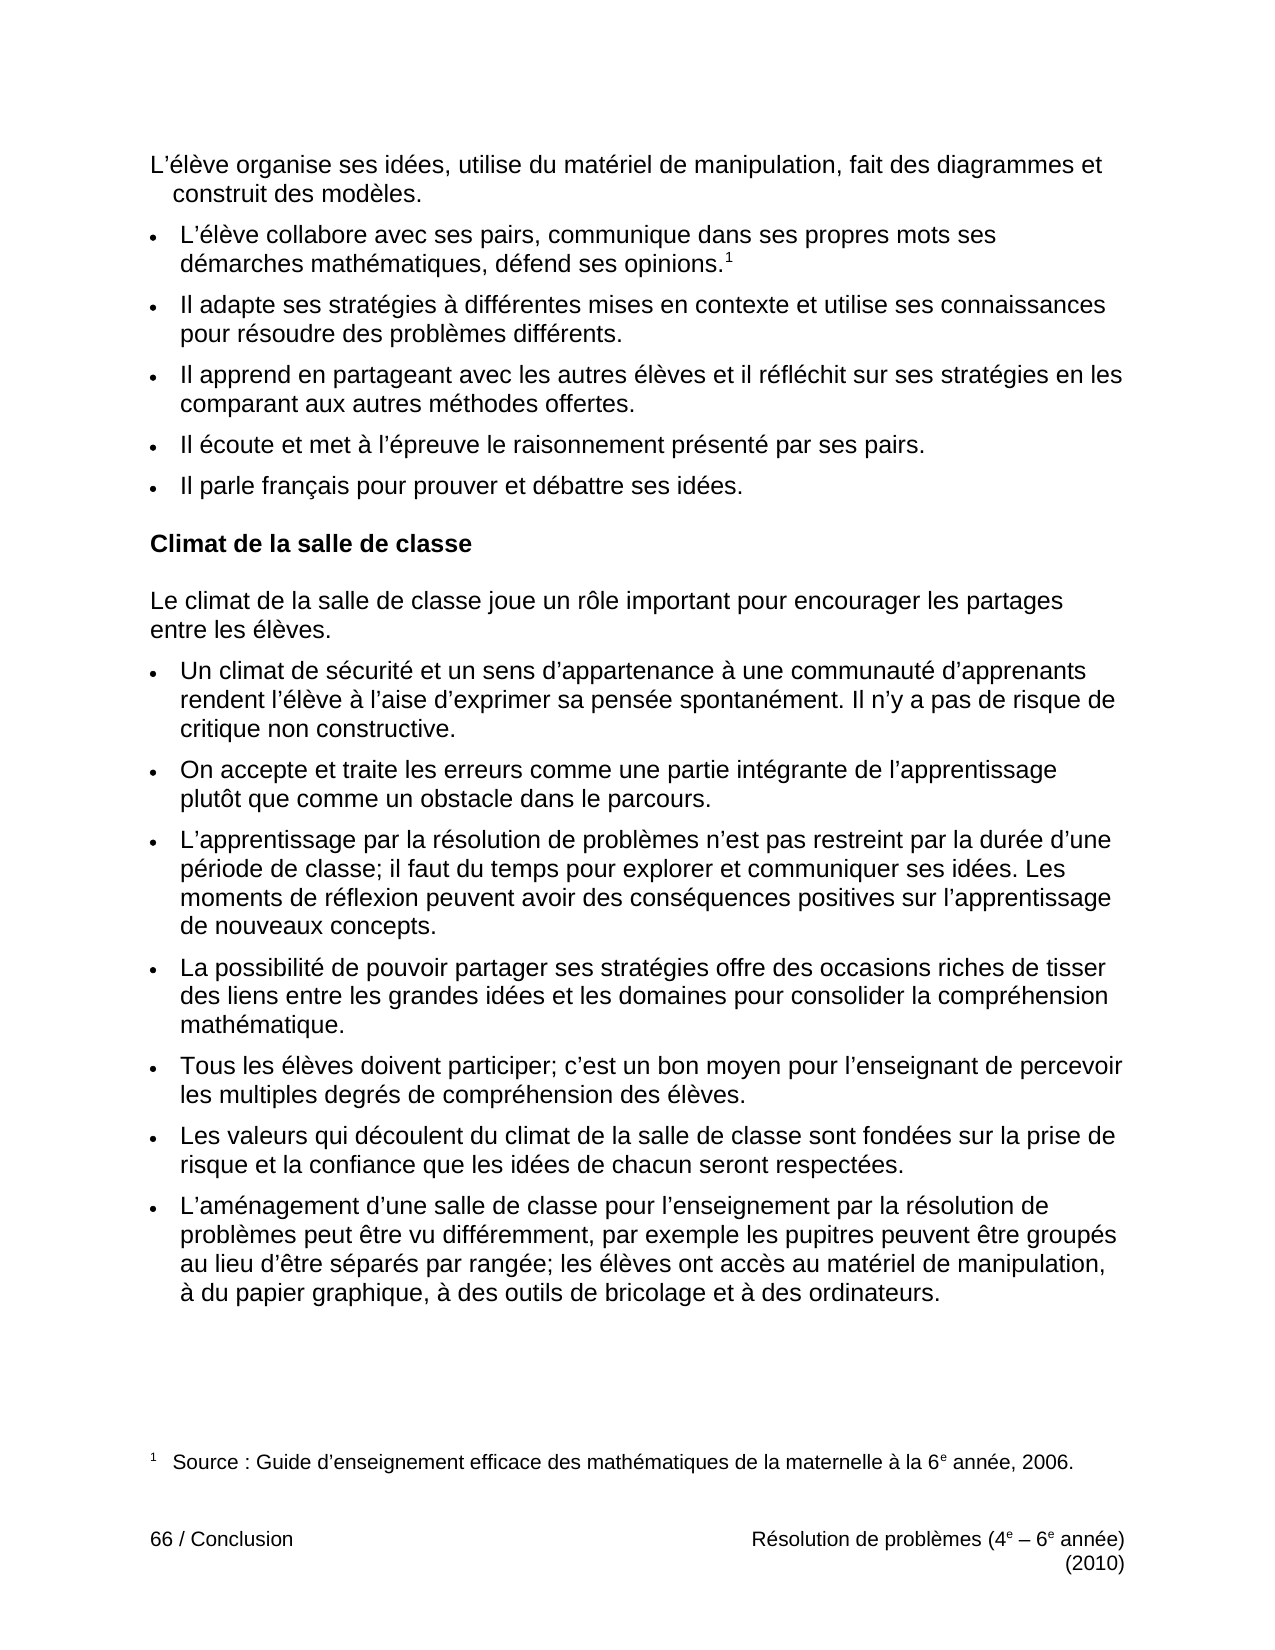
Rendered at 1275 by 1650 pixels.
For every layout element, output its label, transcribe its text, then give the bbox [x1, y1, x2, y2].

list Tous les élèves doivent participer; c’est un bon moyen pour l’enseignant de percevoir les multiples degrés de compréhension des élèves. [150, 1051, 1125, 1109]
list On accepte et traite les erreurs comme une partie intégrante de l’apprentissage plutôt que comme un obstacle dans le parcours. [150, 755, 1125, 812]
list Il adapte ses stratégies à différentes mises en contexte et utilise ses connaissances pour résoudre des problèmes différents. [150, 290, 1125, 347]
list L’élève collabore avec ses pairs, communique dans ses propres mots ses démarches mathématiques, défend ses opinions.1 [150, 220, 1125, 277]
text Climat de la salle de classe [150, 529, 1125, 557]
list Il apprend en partageant avec les autres élèves et il réfléchit sur ses stratégies en les comparant aux autres méthodes offertes. [150, 360, 1125, 417]
text Le climat de la salle de classe joue un rôle important pour encourager les partages entre les élèves. [150, 586, 1125, 644]
list 1 Source : Guide d’enseignement efficace des mathématiques de la maternelle à la 6e année, 2006. [150, 1450, 1125, 1474]
list Il écoute et met à l’épreuve le raisonnement présenté par ses pairs. [150, 430, 1125, 459]
text 3 Source : <http://wheb.acreims.fr/ia51vitry/file/ressources_outils/apprendre_a_chercher.pdf>.L’élève organise ses idées, utilise du matériel de manipulation, fait des diagrammes et construit des modèles. [150, 150, 1125, 207]
list L’aménagement d’une salle de classe pour l’enseignement par la résolution de problèmes peut être vu différemment, par exemple les pupitres peuvent être groupés au lieu d’être séparés par rangée; les élèves ont accès au matériel de manipulation, à du papier graphique, à des outils de bricolage et à des ordinateurs. [150, 1191, 1125, 1306]
list La possibilité de pouvoir partager ses stratégies offre des occasions riches de tisser des liens entre les grandes idées et les domaines pour consolider la compréhension mathématique. [150, 952, 1125, 1039]
list Les valeurs qui découlent du climat de la salle de classe sont fondées sur la prise de risque et la confiance que les idées de chacun seront respectées. [150, 1121, 1125, 1179]
list L’apprentissage par la résolution de problèmes n’est pas restreint par la durée d’une période de classe; il faut du temps pour explorer et communiquer ses idées. Les moments de réflexion peuvent avoir des conséquences positives sur l’apprentissage de nouveaux concepts. [150, 825, 1125, 940]
list Un climat de sécurité et un sens d’appartenance à une communauté d’apprenants rendent l’élève à l’aise d’exprimer sa pensée spontanément. Il n’y a pas de risque de critique non constructive. [150, 656, 1125, 742]
list Il parle français pour prouver et débattre ses idées. [150, 471, 1125, 500]
